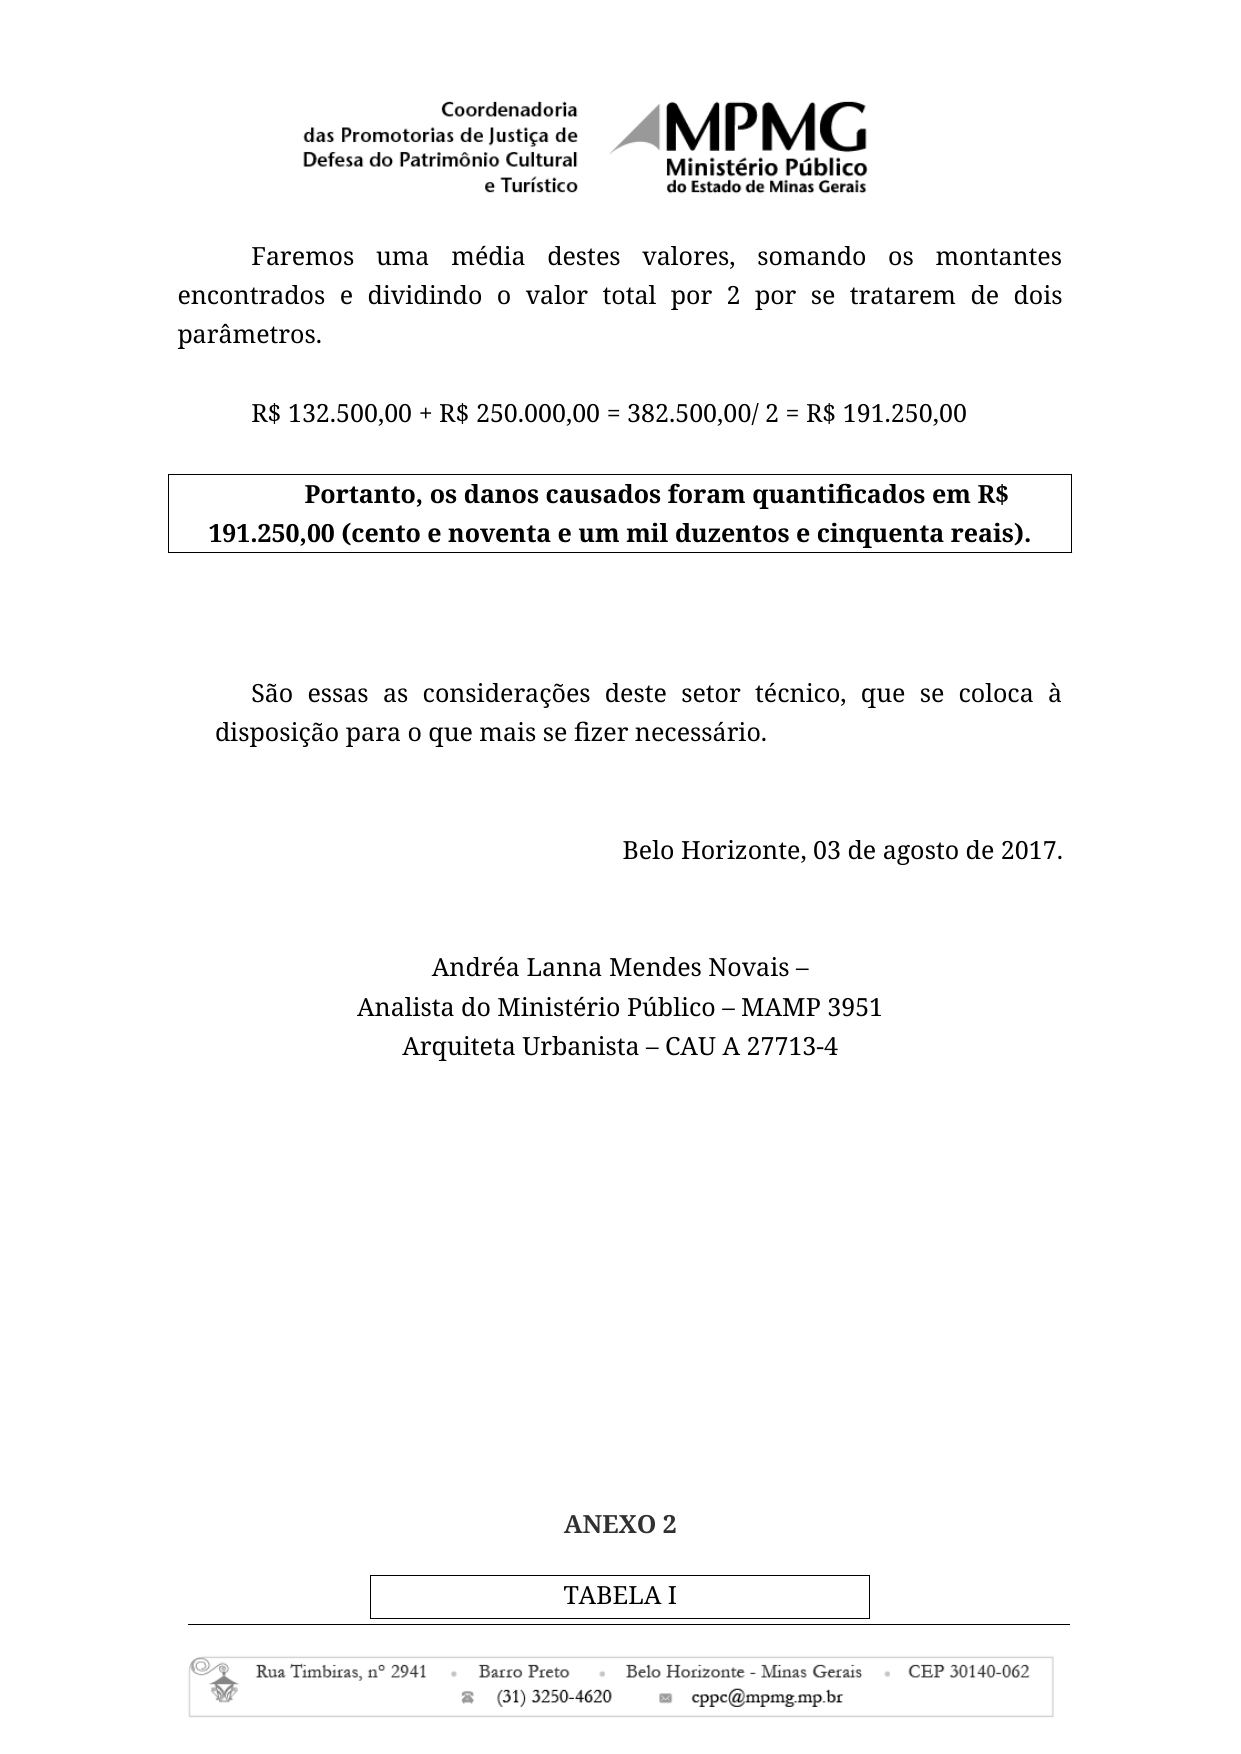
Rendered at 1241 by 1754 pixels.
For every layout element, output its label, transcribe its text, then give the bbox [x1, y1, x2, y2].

text São essas as considerações deste setor técnico, que se coloca à disposição para o que mais se fizer necessário. [215, 676, 1063, 749]
text ANEXO 2 [177, 1507, 1063, 1541]
text Belo Horizonte, 03 de agosto de 2017. [177, 832, 1063, 867]
picture [177, 1649, 1063, 1724]
picture [177, 73, 1063, 210]
text Andréa Lanna Mendes Novais – [177, 950, 1063, 984]
text Faremos uma média destes valores, somando os montantes encontrados e dividindo o valor total por 2 por se tratarem de dois parâmetros. [177, 239, 1063, 351]
text Portanto, os danos causados foram quantificados em R$ 191.250,00 (cento e noventa e um mil duzentos e cinquenta reais). [169, 475, 1071, 552]
text Analista do Ministério Público – MAMP 3951 [177, 989, 1063, 1023]
table_header TABELA I [371, 1576, 869, 1617]
text Arquiteta Urbanista – CAU A 27713-4 [177, 1028, 1063, 1062]
text R$ 132.500,00 + R$ 250.000,00 = 382.500,00/ 2 = R$ 191.250,00 [177, 395, 1063, 429]
